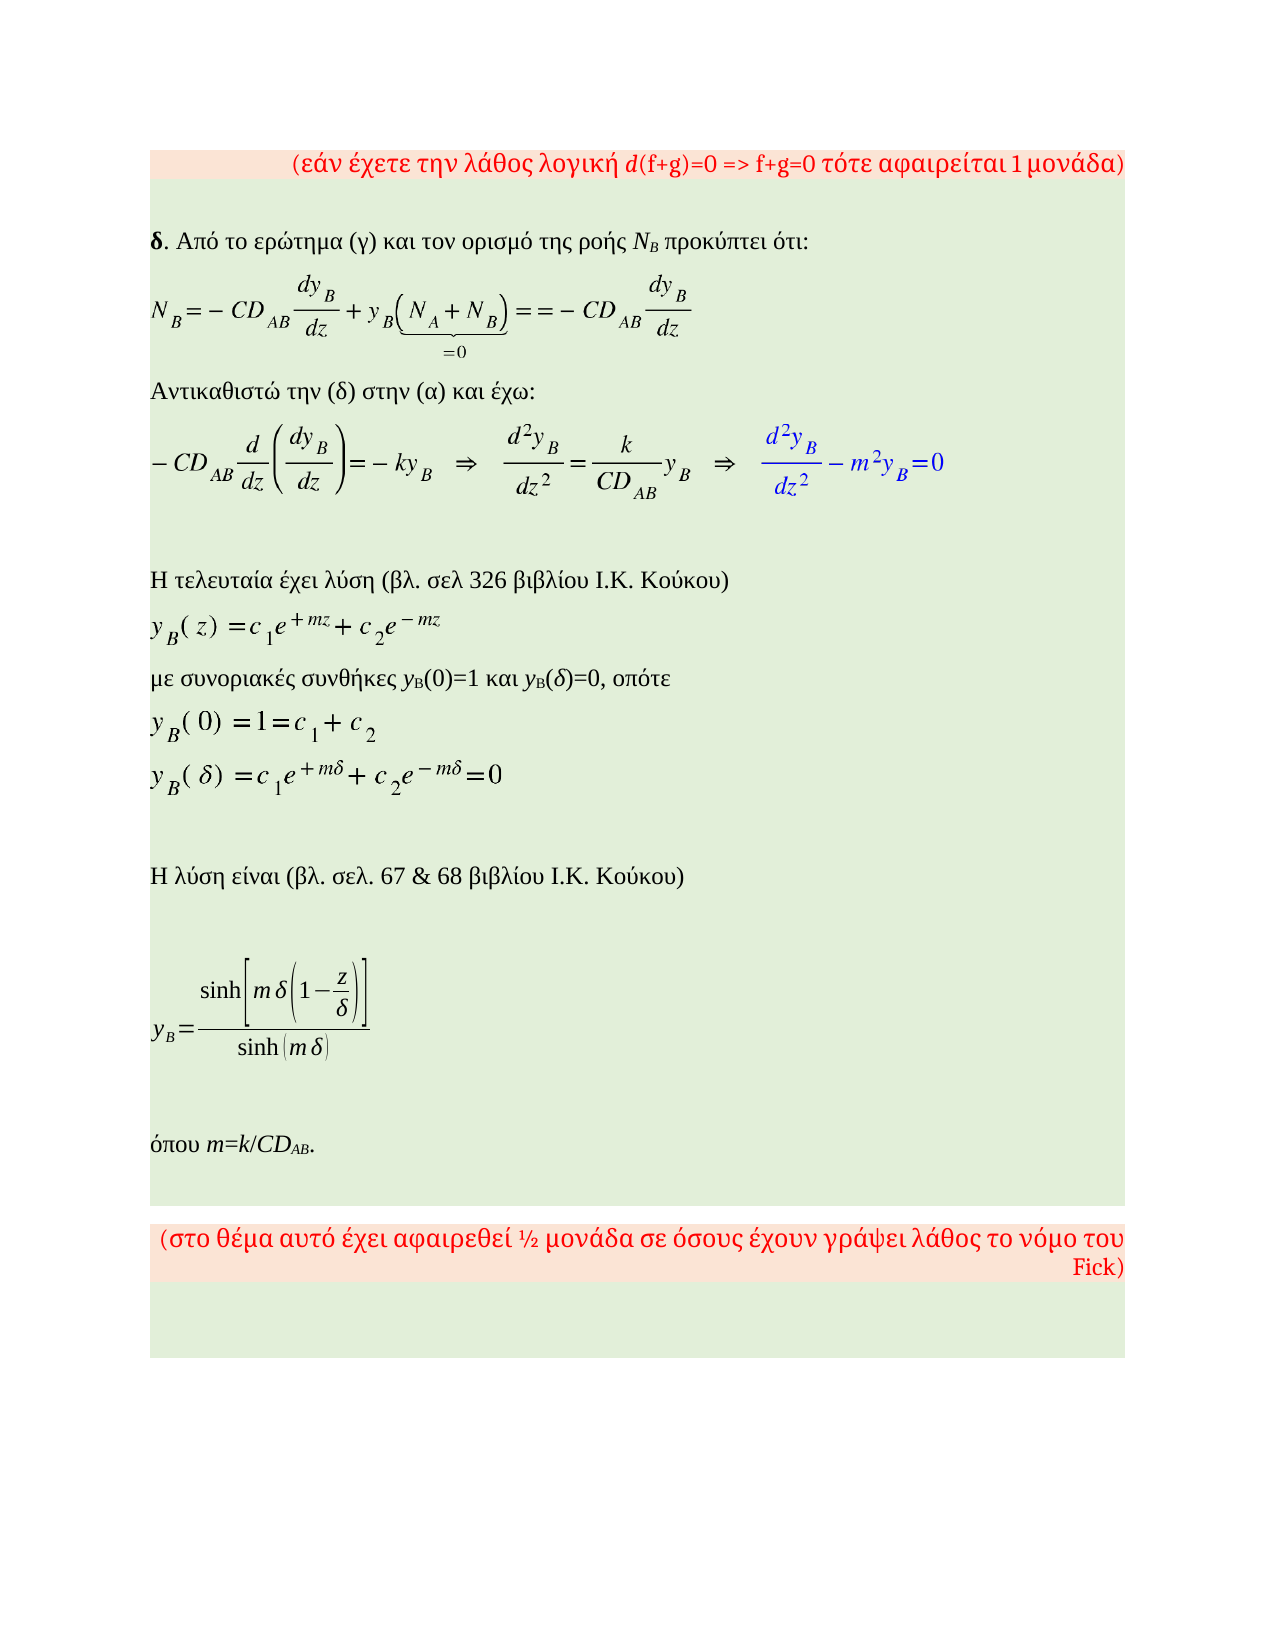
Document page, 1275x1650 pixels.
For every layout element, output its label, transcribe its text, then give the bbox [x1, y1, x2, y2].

picture [150, 711, 375, 742]
picture [150, 424, 944, 499]
text δ. Από το ερώτημα (γ) και τον ορισμό της ροής ΝΒ προκύπτει ότι: [150, 226, 1125, 255]
text (στο θέμα αυτό έχει αφαιρεθεί ½ μονάδα σε όσους έχουν γράψει λάθος το νόμο του Fick) [150, 1224, 1125, 1282]
text (εάν έχετε την λάθος λογική d(f+g)=0 => f+g=0 τότε αφαιρείται 1 μονάδα) [150, 150, 1125, 179]
text με συνοριακές συνθήκες yB(0)=1 και yB(δ)=0, οπότε [150, 663, 1125, 692]
picture [150, 760, 502, 795]
picture [150, 613, 441, 645]
text Η λύση είναι (βλ. σελ. 67 & 68 βιβλίου Ι.Κ. Κούκου) [150, 861, 1125, 890]
text Αντικαθιστώ την (δ) στην (α) και έχω: [150, 376, 1125, 405]
text όπου m=k/CDAB. [150, 1129, 1125, 1158]
text H τελευταία έχει λύση (βλ. σελ 326 βιβλίου Ι.Κ. Κούκου) [150, 566, 1125, 594]
picture [150, 274, 694, 358]
